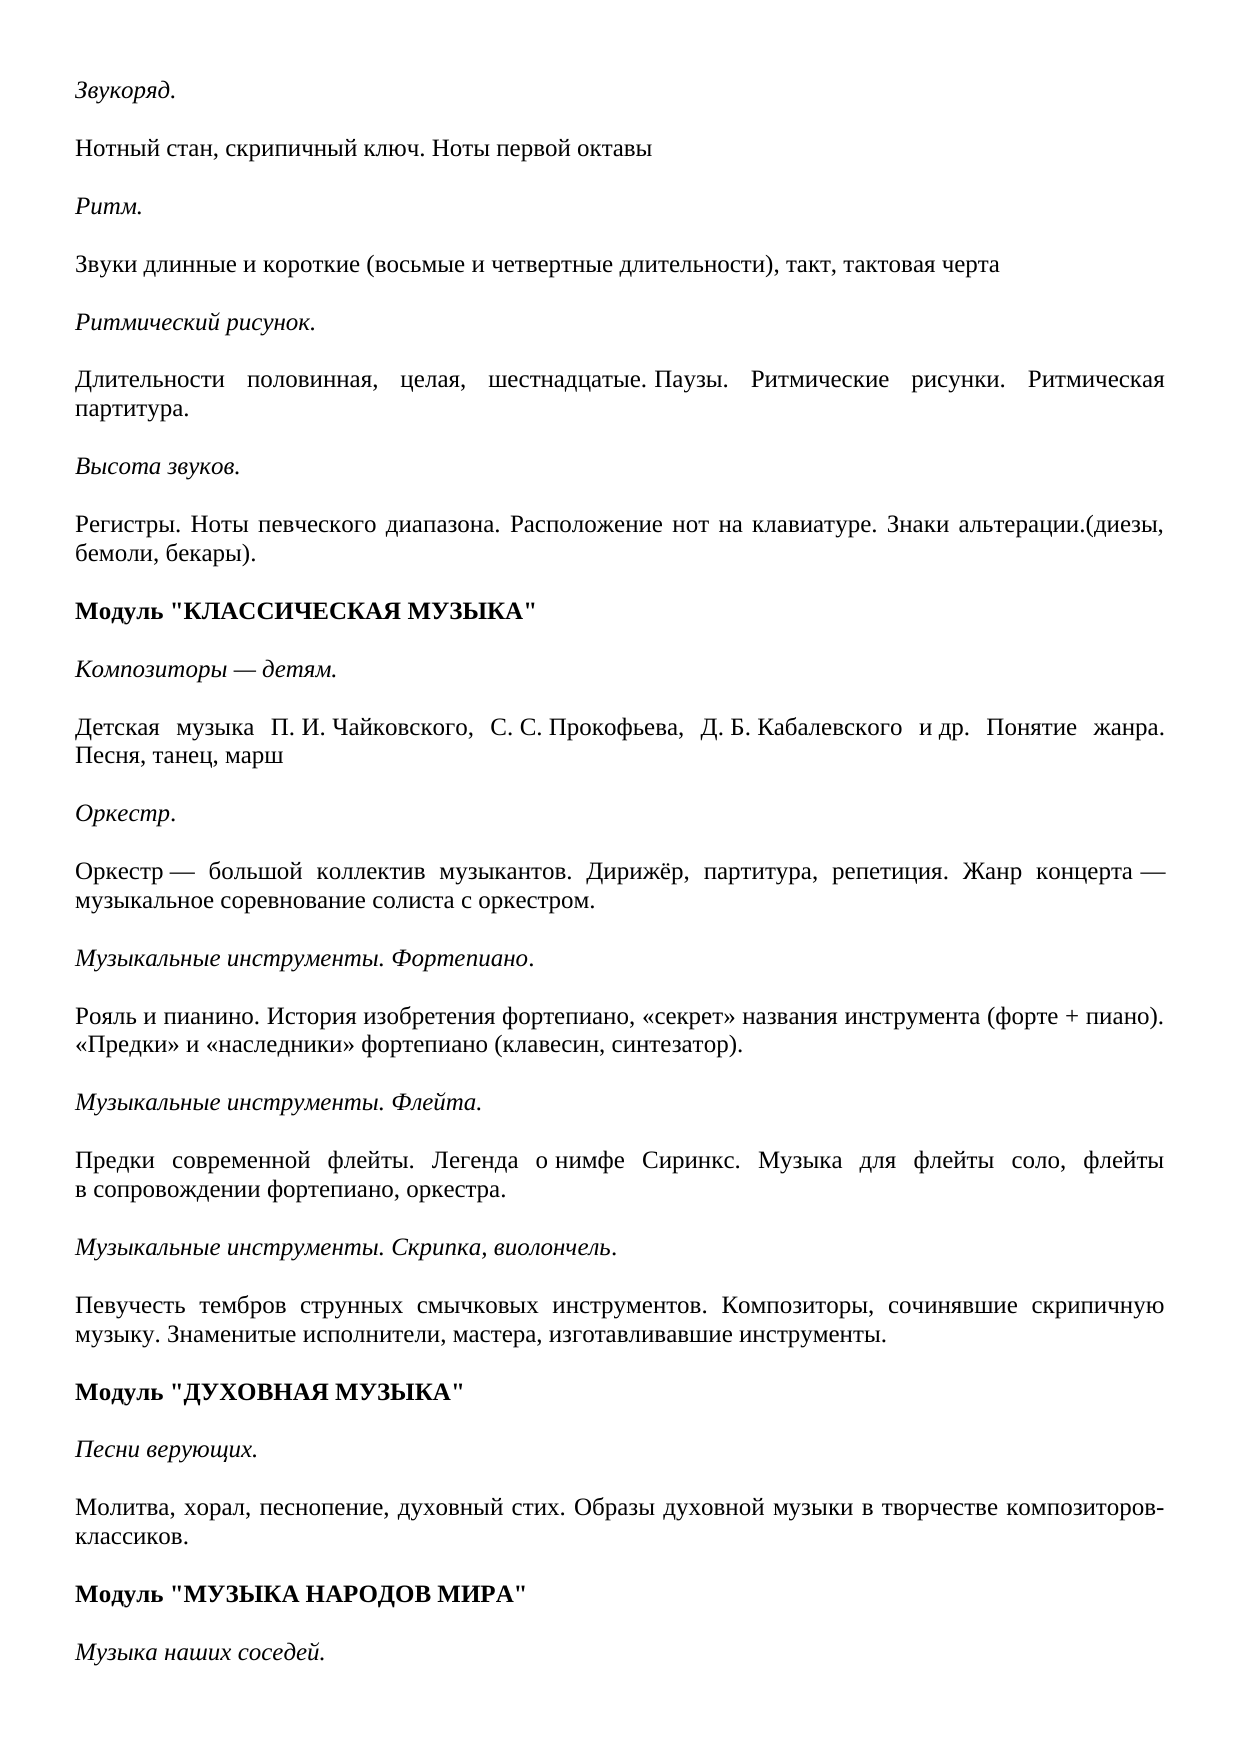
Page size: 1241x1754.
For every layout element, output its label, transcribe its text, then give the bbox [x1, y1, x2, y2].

text Нотный стан, скрипичный ключ. Ноты первой октавы [75, 133, 1165, 162]
text Музыкальные инструменты. Скрипка, виолончель. [75, 1232, 1165, 1261]
text Музыкальные инструменты. Флейта. [75, 1087, 1165, 1116]
text Модуль "МУЗЫКА НАРОДОВ МИРА" [75, 1579, 1165, 1608]
text Оркестр — большой коллектив музыкантов. Дирижёр, партитура, репетиция. Жанр концерта — музыкальное соревнование солиста с оркестром. [75, 856, 1165, 914]
text Музыкальные инструменты. Фортепиано. [75, 943, 1165, 972]
text Музыка наших соседей. [75, 1637, 1165, 1666]
text Оркестр. [75, 798, 1165, 827]
text Звуки длинные и короткие (восьмые и четвертные длительности), такт, тактовая черта [75, 249, 1165, 277]
text Высота звуков. [75, 451, 1165, 480]
text Композиторы — детям. [75, 654, 1165, 682]
text Модуль "ДУХОВНАЯ МУЗЫКА" [75, 1377, 1165, 1405]
text Звукоряд. [75, 75, 1165, 104]
text Детская музыка П. И. Чайковского, С. С. Прокофьева, Д. Б. Кабалевского и др. Понятие жанра. Песня, танец, марш [75, 712, 1165, 769]
text Рояль и пианино. История изобретения фортепиано, «секрет» названия инструмента (форте + пиано). «Предки» и «наследники» фортепиано (клавесин, синтезатор). [75, 1001, 1165, 1058]
text Ритмический рисунок. [75, 307, 1165, 335]
text Певучесть тембров струнных смычковых инструментов. Композиторы, сочинявшие скрипичную музыку. Знаменитые исполнители, мастера, изготавливавшие инструменты. [75, 1290, 1165, 1347]
text Модуль "КЛАССИЧЕСКАЯ МУЗЫКА" [75, 596, 1165, 624]
text Длительности половинная, целая, шестнадцатые. Паузы. Ритмические рисунки. Ритмическая партитура. [75, 364, 1165, 422]
text Молитва, хорал, песнопение, духовный стих. Образы духовной музыки в творчестве композиторов-классиков. [75, 1492, 1165, 1550]
text Предки современной флейты. Легенда о нимфе Сиринкс. Музыка для флейты соло, флейты в сопровождении фортепиано, оркестра. [75, 1145, 1165, 1203]
text Ритм. [75, 191, 1165, 219]
text Песни верующих. [75, 1434, 1165, 1463]
text Регистры. Ноты певческого диапазона. Расположение нот на клавиатуре. Знаки альтерации.(диезы, бемоли, бекары). [75, 509, 1165, 567]
